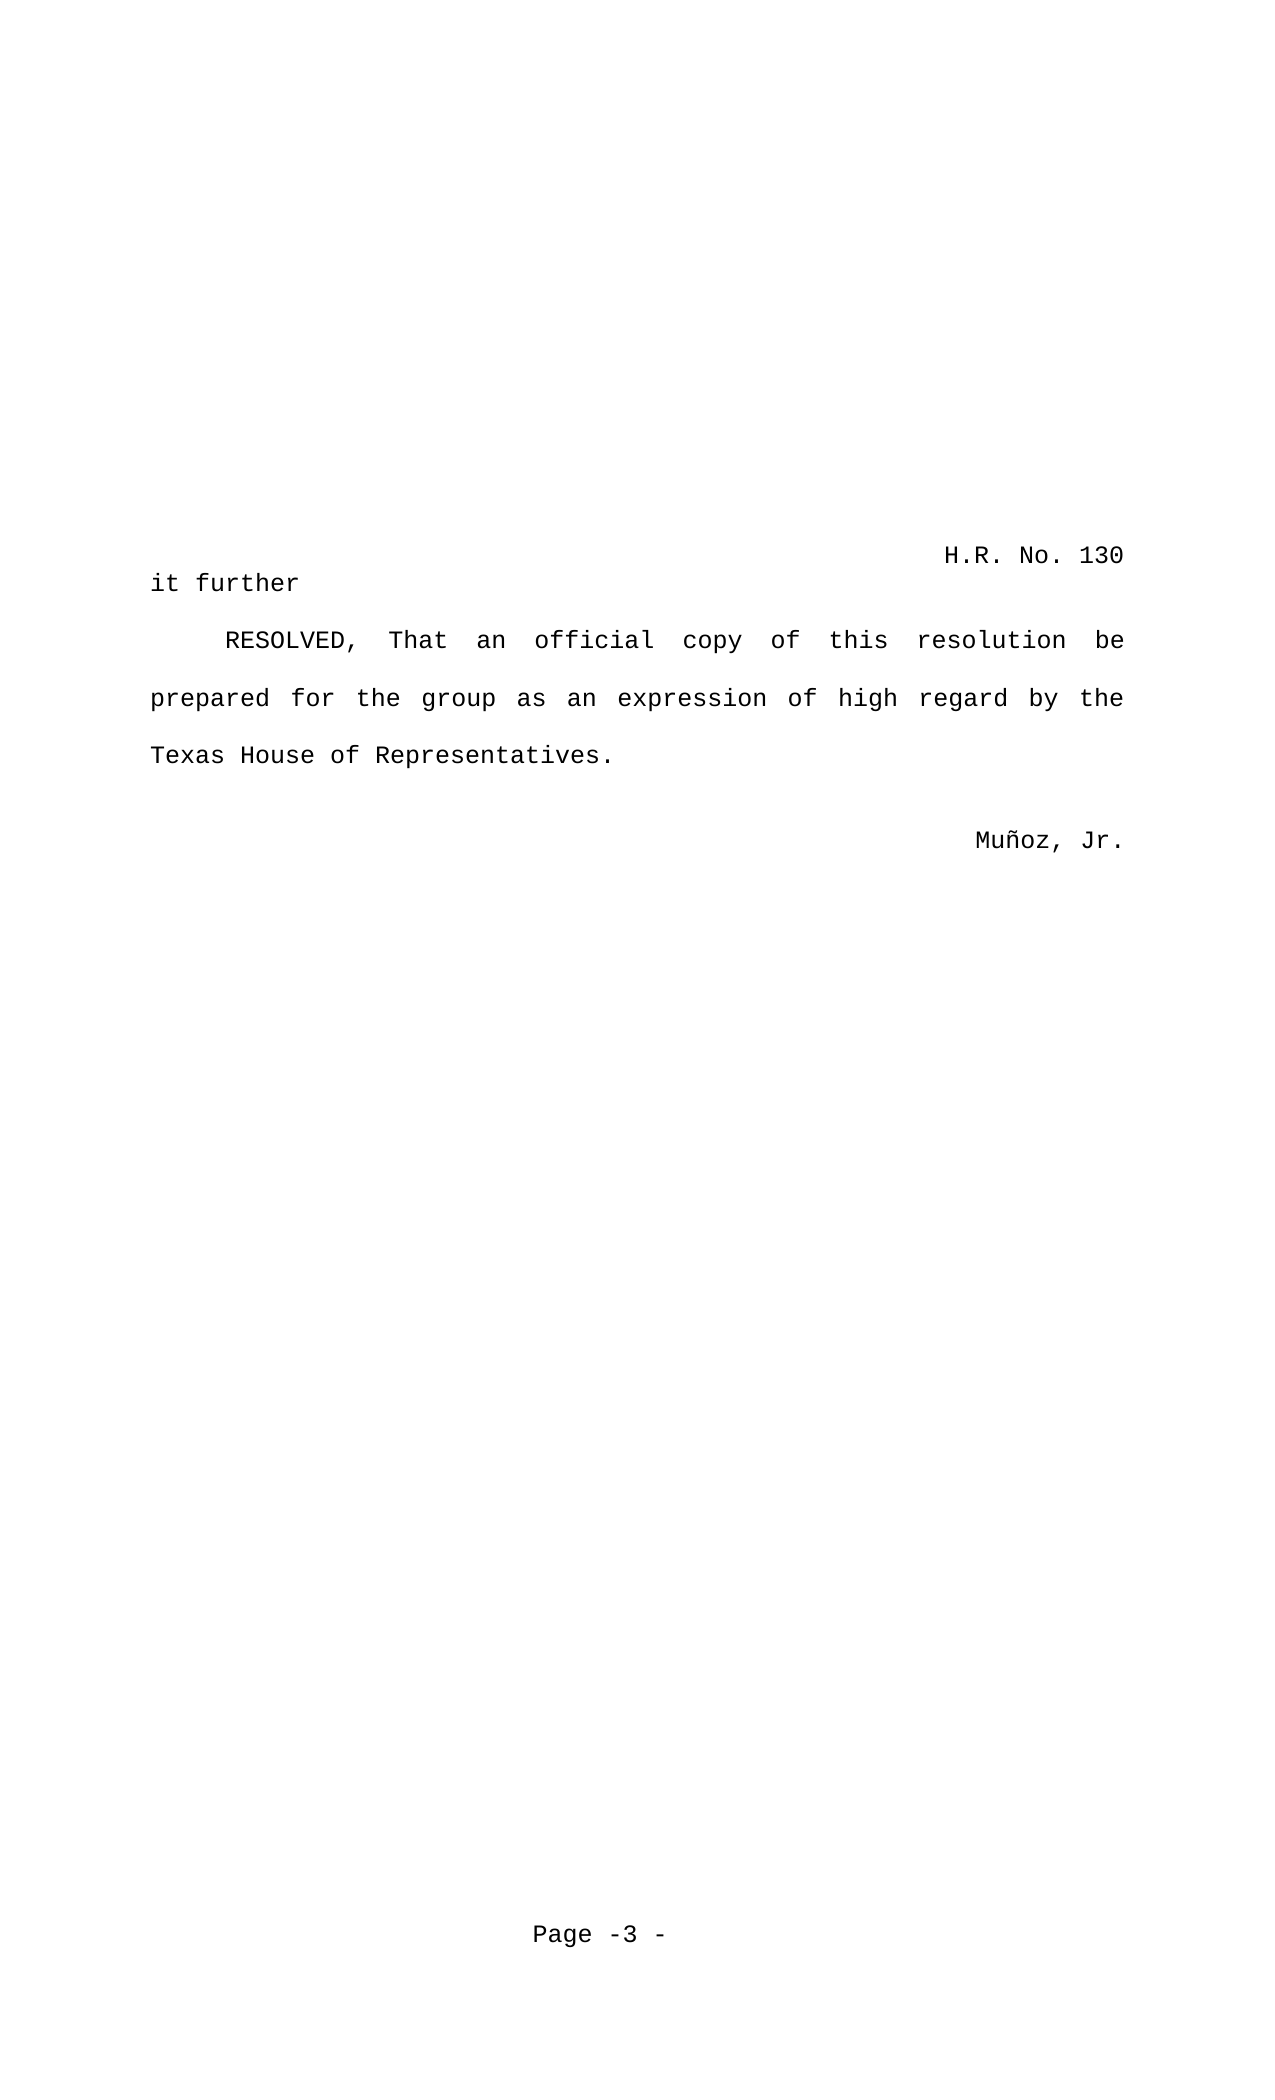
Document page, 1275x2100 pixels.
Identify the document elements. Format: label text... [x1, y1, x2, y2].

text Muñoz, Jr. [150, 828, 1125, 856]
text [150, 571, 1125, 599]
text RESOLVED, That an official copy of this resolution be prepared for the group as an expression of high regard by the Texas House of Representatives. [150, 628, 1125, 771]
